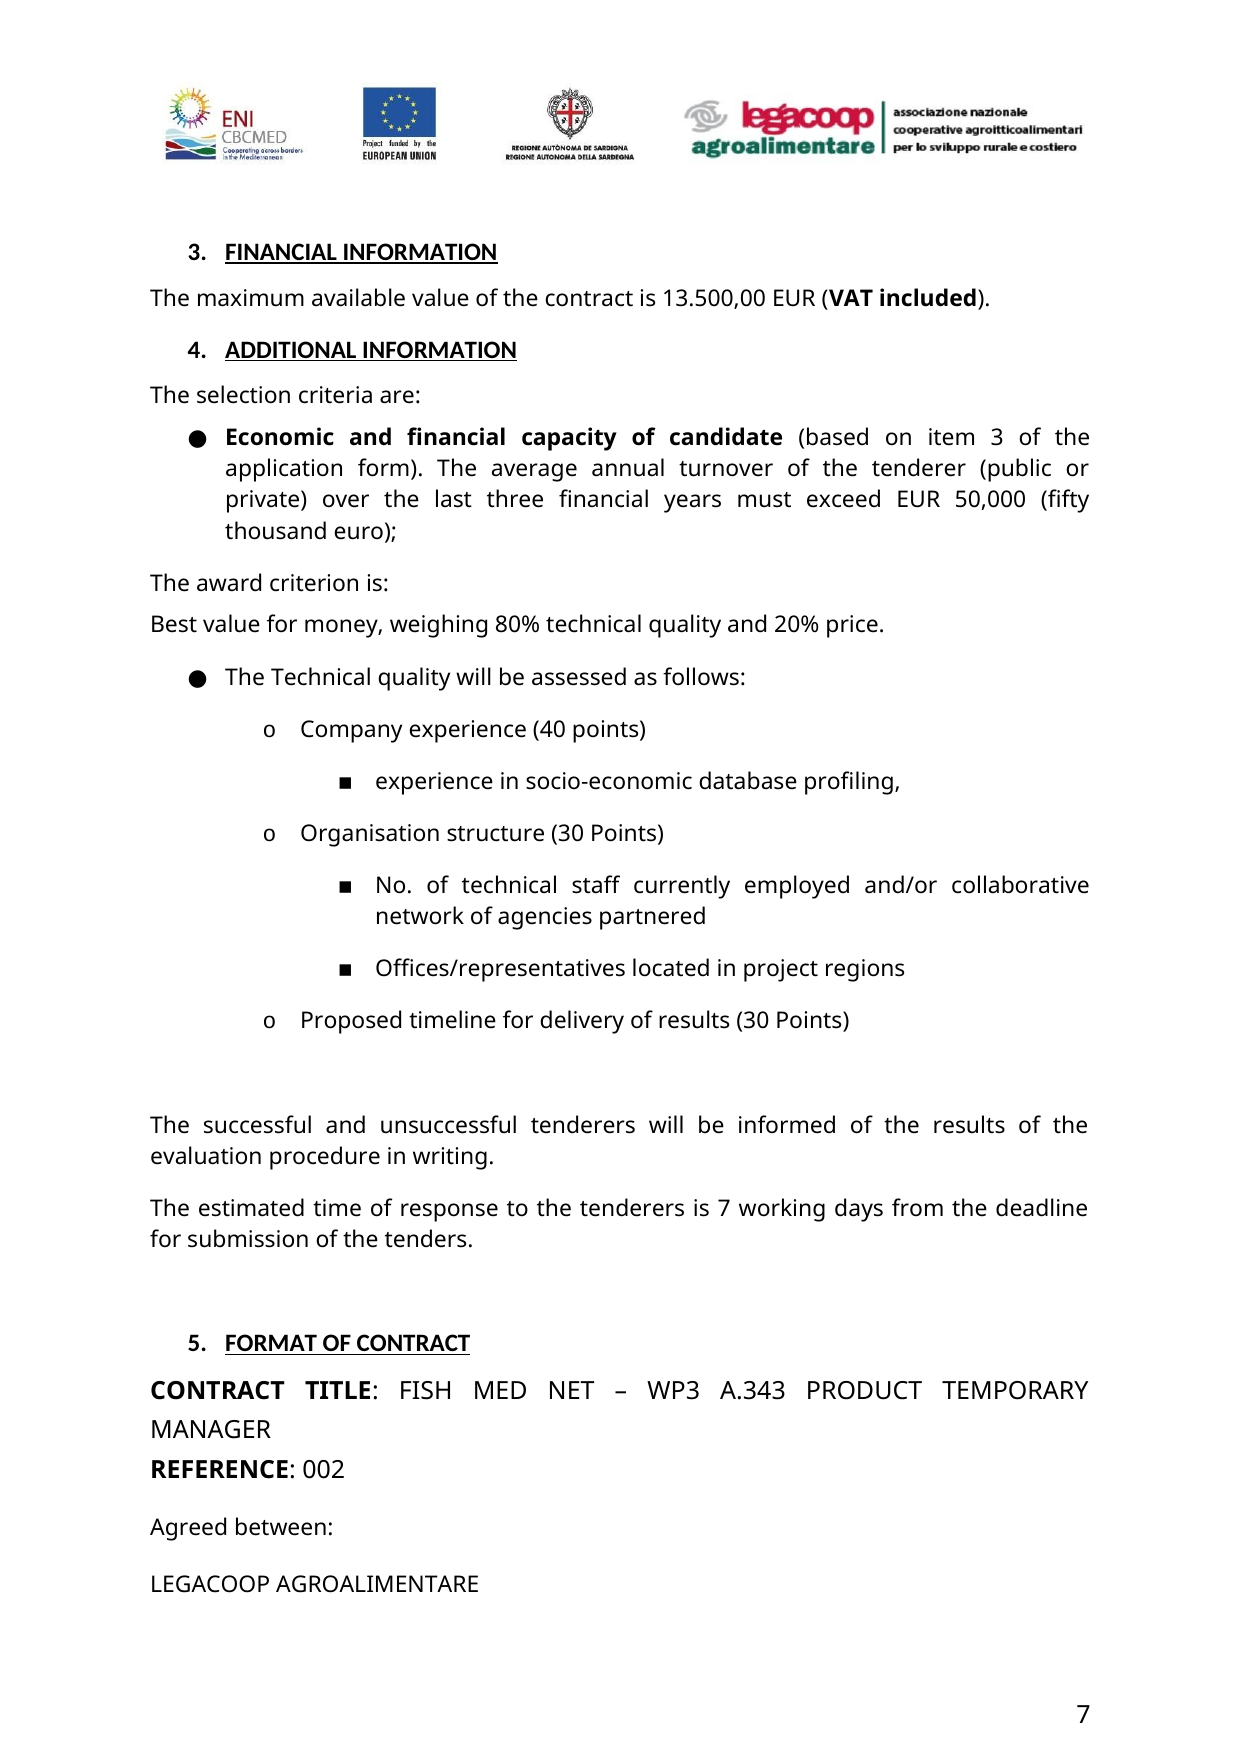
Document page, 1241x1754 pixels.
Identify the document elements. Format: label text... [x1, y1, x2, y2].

subtitle ADDITIONAL INFORMATION [187, 334, 1090, 364]
text CONTRACT TITLE: FISH MED NET – WP3 A.343 PRODUCT TEMPORARY MANAGER [150, 1373, 1090, 1446]
text LEGACOOP AGROALIMENTARE [150, 1568, 1090, 1599]
list Economic and financial capacity of candidate (based on item 3 of the application form). The average annual turnover of the tenderer (public or private) over the last three financial years must exceed EUR 50,000 (fifty thousand euro); [187, 421, 1090, 546]
text The successful and unsuccessful tenderers will be informed of the results of the evaluation procedure in writing. [150, 1109, 1090, 1171]
text REFERENCE: 002 [150, 1451, 1090, 1485]
list Offices/representatives located in project regions [337, 952, 1090, 984]
text Best value for money, weighing 80% technical quality and 20% price. [150, 608, 1090, 640]
text The award criterion is: [150, 567, 1090, 598]
list No. of technical staff currently employed and/or collaborative network of agencies partnered [337, 869, 1090, 932]
text The estimated time of response to the tenderers is 7 working days from the deadline for submission of the tenders. [150, 1192, 1090, 1254]
text The maximum available value of the contract is 13.500,00 EUR (VAT included). [150, 282, 1090, 313]
list Proposed timeline for delivery of results (30 Points) [262, 1004, 1090, 1036]
list experience in socio-economic database profiling, [337, 765, 1090, 796]
subtitle FINANCIAL INFORMATION [187, 236, 1090, 267]
list Company experience (40 points) [262, 713, 1090, 744]
text Agreed between: [150, 1511, 1090, 1542]
text The selection criteria are: [150, 379, 1090, 411]
picture [150, 70, 1090, 173]
list Organisation structure (30 Points) [262, 817, 1090, 848]
list The Technical quality will be assessed as follows: [187, 661, 1090, 692]
subtitle FORMAT OF CONTRACT [187, 1327, 1090, 1358]
